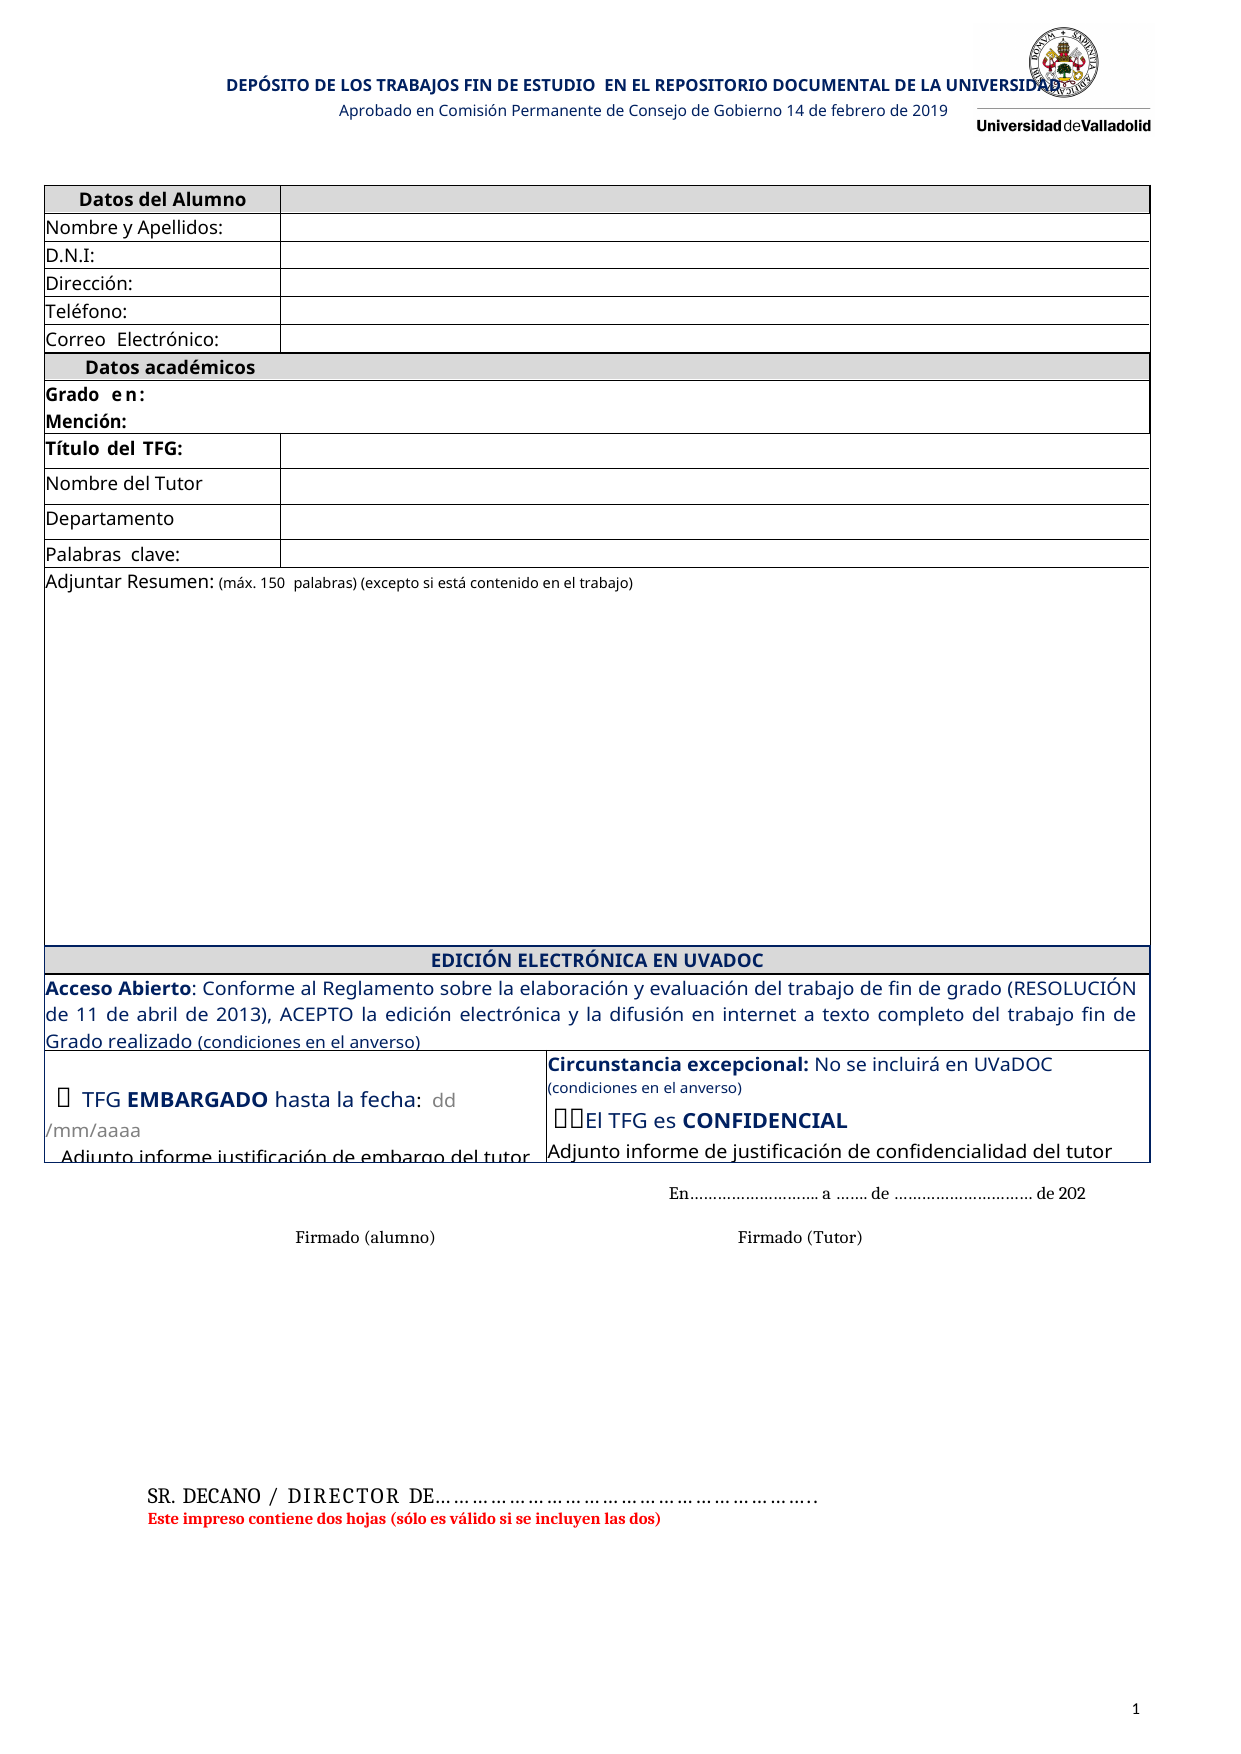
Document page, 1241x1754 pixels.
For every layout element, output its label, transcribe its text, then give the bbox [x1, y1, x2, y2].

table_cell [281, 468, 1150, 503]
text Este impreso contiene dos hojas (sólo es válido si se incluyen las dos) [148, 1509, 1140, 1529]
table_cell Departamento [45, 505, 280, 539]
table_cell D.N.I: [45, 242, 280, 268]
table_cell Dirección: [45, 269, 280, 296]
table_cell [281, 539, 1150, 567]
table_cell [281, 214, 1150, 241]
table_cell [281, 241, 1150, 268]
table_cell [281, 324, 1150, 352]
table_cell Correo Electrónico: [45, 325, 280, 352]
table_cell Teléfono: [45, 297, 280, 324]
picture [972, 23, 1155, 137]
table_cell EDICIÓN ELECTRÓNICA EN UVADOC [45, 947, 1149, 973]
table_cell  TFG EMBARGADO hasta la fecha: dd /mm/aaaa Adjunto informe justificación de embargo del tutor [45, 1051, 546, 1162]
table_cell Acceso Abierto: Conforme al Reglamento sobre la elaboración y evaluación del trabajo de fin de grado (RESOLUCIÓN de 11 de abril de 2013), ACEPTO la edición electrónica y la difusión en internet a texto completo del trabajo fin de Grado realizado (condiciones en el anverso) [45, 975, 1149, 1050]
table_cell Nombre y Apellidos: [45, 214, 280, 241]
table_cell Título del TFG: [45, 434, 280, 468]
text En………………………. a ……. de ………………………… de 202 [148, 1184, 1085, 1204]
table_cell Grado en: Mención: [45, 381, 1149, 433]
table_cell [281, 296, 1150, 324]
table_cell [281, 434, 1150, 468]
table_cell Adjuntar Resumen: (máx. 150 palabras) (excepto si está contenido en el trabajo) [45, 567, 1150, 945]
table_header [281, 186, 1149, 212]
text SR. DECANO / DIRECTOR DE…………………………………………………….. [148, 1484, 1140, 1509]
table_cell [281, 504, 1150, 539]
text Firmado (alumno) Firmado (Tutor) [221, 1227, 1085, 1248]
table_cell [281, 268, 1150, 296]
table_cell Nombre del Tutor [45, 469, 280, 503]
table_cell Circunstancia excepcional: No se incluirá en UVaDOC (condiciones en el anverso) El TFG es CONFIDENCIAL Adjunto informe de justificación de confidencialidad del tutor [547, 1051, 1149, 1162]
table_cell Datos académicos [45, 354, 1149, 379]
table_cell Palabras clave: [45, 540, 280, 567]
table_header Datos del Alumno [45, 186, 280, 212]
